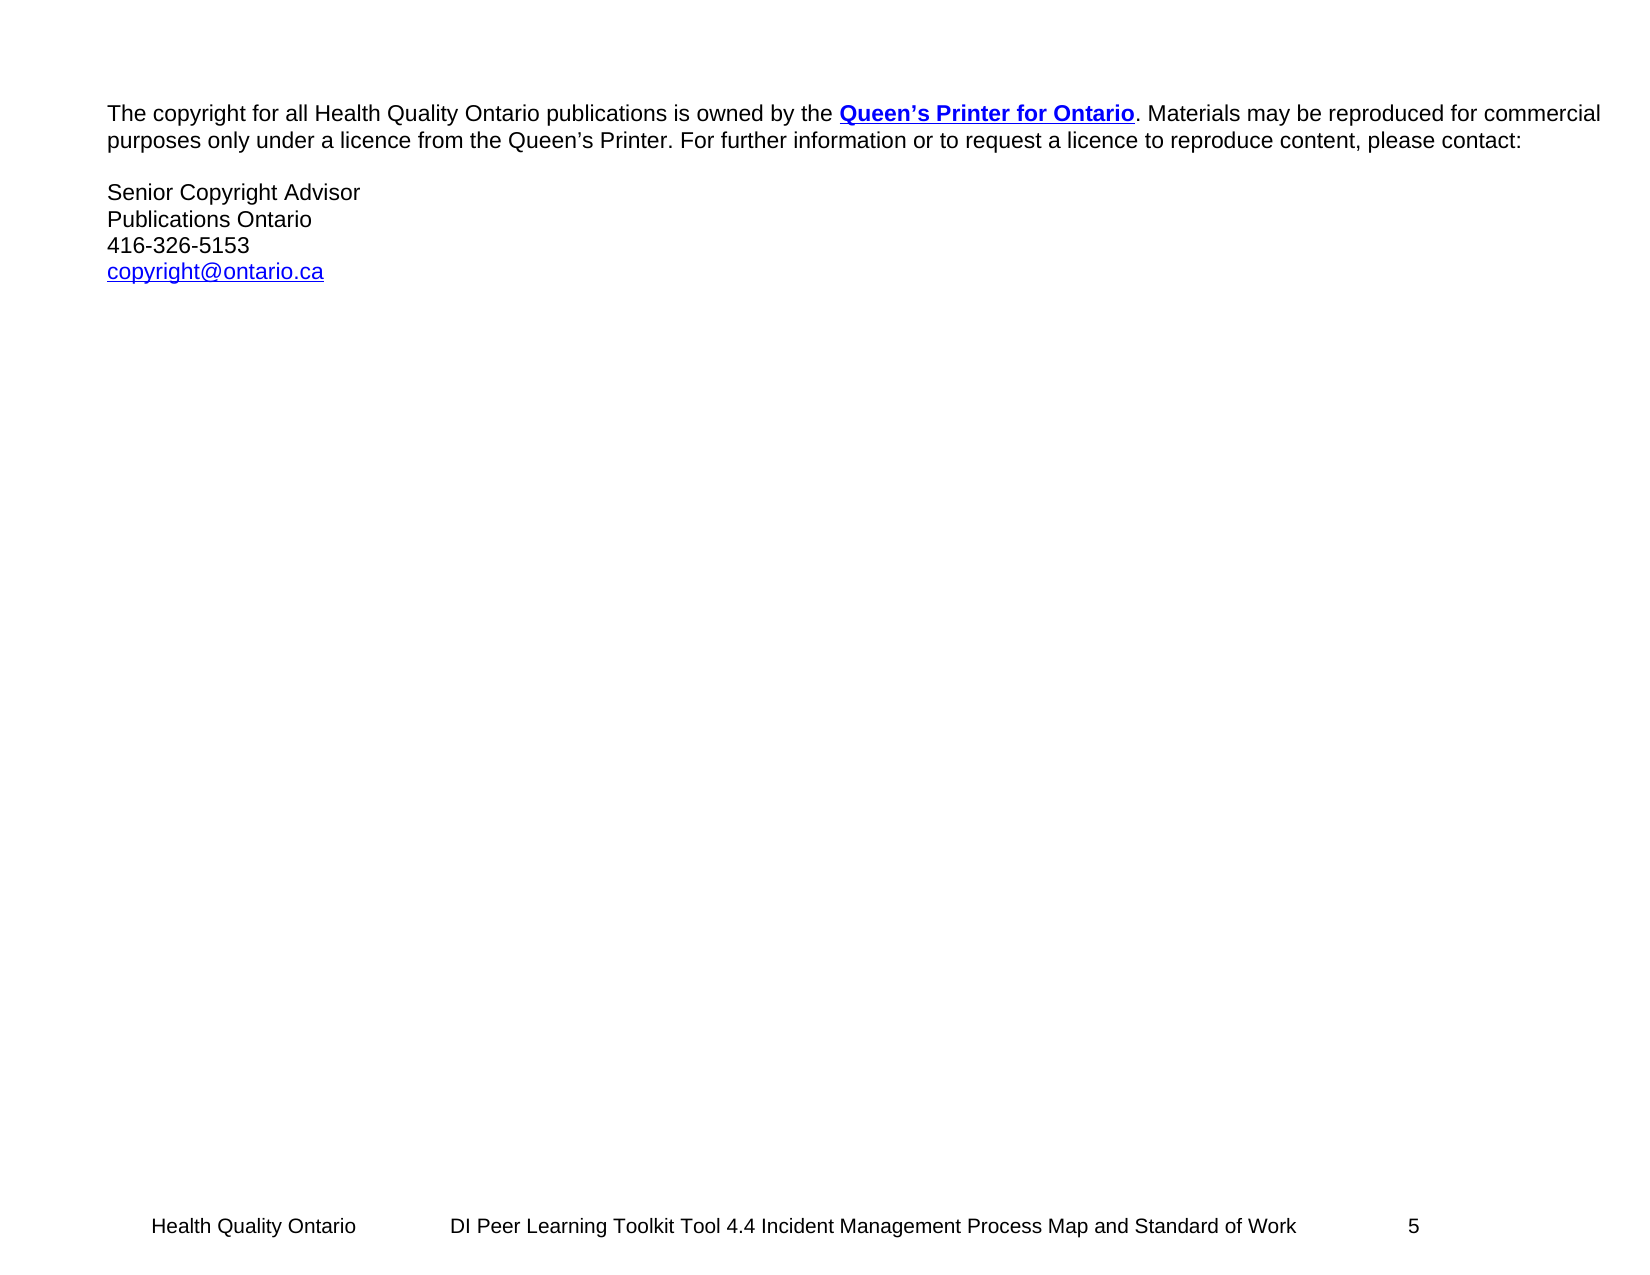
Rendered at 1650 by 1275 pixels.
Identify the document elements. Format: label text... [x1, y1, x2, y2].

text Senior Copyright Advisor [107, 179, 1603, 206]
text copyright@ontario.ca [107, 258, 1603, 285]
text Publications Ontario [107, 206, 1603, 232]
text 416-326-5153 [107, 232, 1603, 258]
text The copyright for all Health Quality Ontario publications is owned by the Queen’s Printer for Ontario. Materials may be reproduced for commercial purposes only under a licence from the Queen’s Printer. For further information or to request a licence to reproduce content, please contact: [107, 100, 1603, 153]
